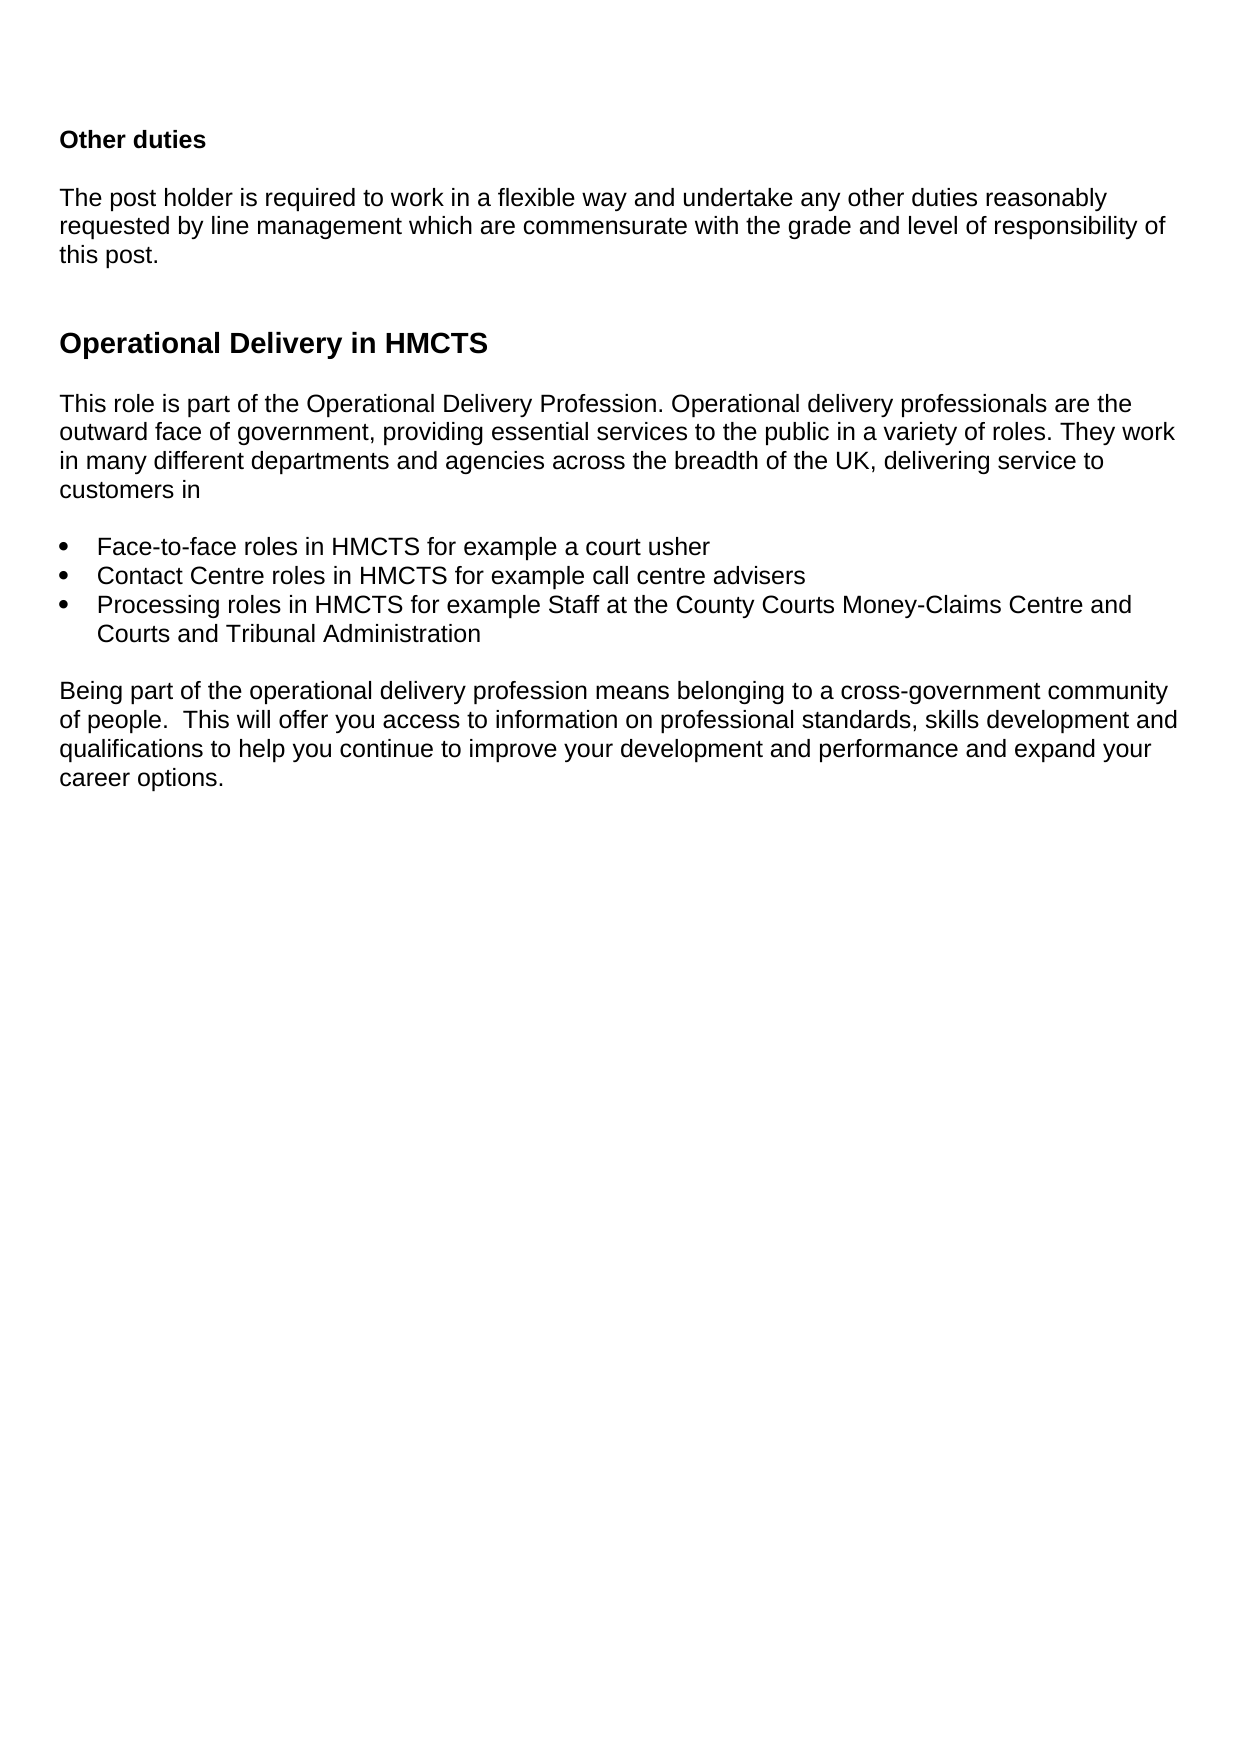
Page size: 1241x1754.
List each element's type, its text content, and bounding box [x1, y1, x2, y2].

text Being part of the operational delivery profession means belonging to a cross-government community of people. This will offer you access to information on professional standards, skills development and qualifications to help you continue to improve your development and performance and expand your career options. [59, 676, 1181, 791]
list Processing roles in HMCTS for example Staff at the County Courts Money-Claims Centre and Courts and Tribunal Administration [59, 590, 1181, 648]
text This role is part of the Operational Delivery Profession. Operational delivery professionals are the outward face of government, providing essential services to the public in a variety of roles. They work in many different departments and agencies across the breadth of the , delivering service to customers in [59, 388, 1181, 503]
text The post holder is required to work in a flexible way and undertake any other duties reasonably requested by line management which are commensurate with the grade and level of responsibility of this post. [59, 182, 1181, 269]
list Contact Centre roles in HMCTS for example call centre advisers [59, 561, 1181, 590]
list Face-to-face roles in HMCTS for example a court usher [59, 532, 1181, 561]
text Operational Delivery in HMCTS [59, 326, 1181, 360]
text Other duties [59, 125, 1181, 154]
